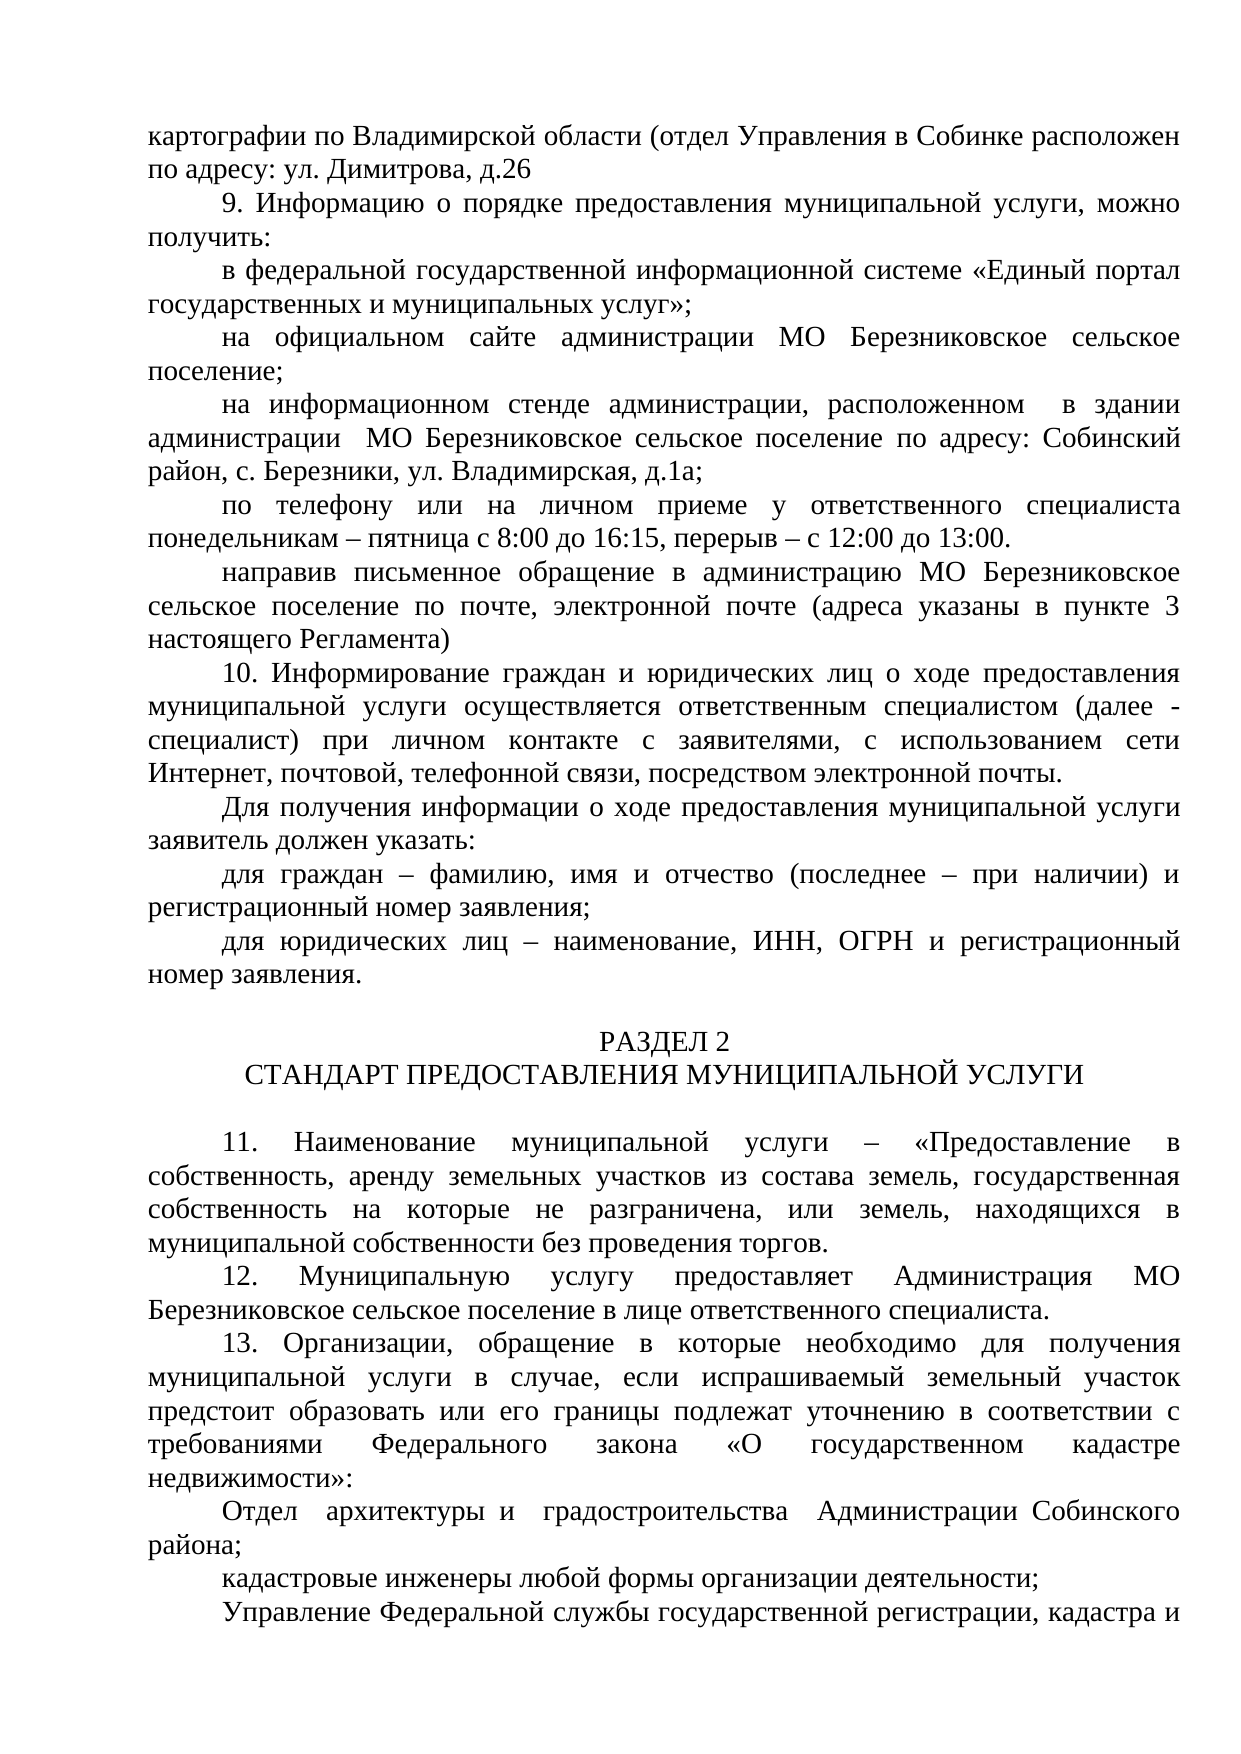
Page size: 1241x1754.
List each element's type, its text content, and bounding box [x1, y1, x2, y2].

text 13. Организации, обращение в которые необходимо для получения муниципальной услуги в случае, если испрашиваемый земельный участок предстоит образовать или его границы подлежат уточнению в соответствии с требованиями Федерального закона «О государственном кадастре недвижимости»: [148, 1326, 1181, 1493]
text на официальном сайте администрации МО Березниковское сельское поселение; [148, 319, 1181, 386]
text по телефону или на личном приеме у ответственного специалиста понедельникам – пятница с 8:00 до 16:15, перерыв – с 12:00 до 13:00. [148, 487, 1181, 554]
text 11. Наименование муниципальной услуги – «Предоставление в собственность, аренду земельных участков из состава земель, государственная собственность на которые не разграничена, или земель, находящихся в муниципальной собственности без проведения торгов. [148, 1124, 1181, 1258]
text Для получения информации о ходе предоставления муниципальной услуги заявитель должен указать: [148, 789, 1181, 856]
text СТАНДАРТ ПРЕДОСТАВЛЕНИЯ МУНИЦИПАЛЬНОЙ УСЛУГИ [148, 1057, 1181, 1091]
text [148, 1594, 1181, 1627]
text Отдел архитектуры и градостроительства Администрации Собинского района; [148, 1493, 1181, 1560]
text в федеральной государственной информационной системе «Единый портал государственных и муниципальных услуг»; [148, 252, 1181, 319]
text 10. Информирование граждан и юридических лиц о ходе предоставления муниципальной услуги осуществляется ответственным специалистом (далее - специалист) при личном контакте с заявителями, с использованием сети Интернет, почтовой, телефонной связи, посредством электронной почты. [148, 655, 1181, 789]
text на информационном стенде администрации, расположенном в здании администрации МО Березниковское сельское поселение по адресу: Собинский район, с. Березники, ул. Владимирская, д.1а; [148, 386, 1181, 487]
text кадастровые инженеры любой формы организации деятельности; [148, 1560, 1181, 1594]
text РАЗДЕЛ 2 [148, 1024, 1181, 1057]
text направив письменное обращение в администрацию МО Березниковское сельское поселение по почте, электронной почте (адреса указаны в пункте 3 настоящего Регламента) [148, 554, 1181, 655]
text 12. Муниципальную услугу предоставляет Администрация МО Березниковское сельское поселение в лице ответственного специалиста. [148, 1258, 1181, 1326]
text 9. Информацию о порядке предоставления муниципальной услуги, можно получить: [148, 185, 1181, 252]
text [148, 118, 1181, 185]
text для юридических лиц – наименование, ИНН, ОГРН и регистрационный номер заявления. [148, 923, 1181, 990]
text для граждан – фамилию, имя и отчество (последнее – при наличии) и регистрационный номер заявления; [148, 856, 1181, 923]
